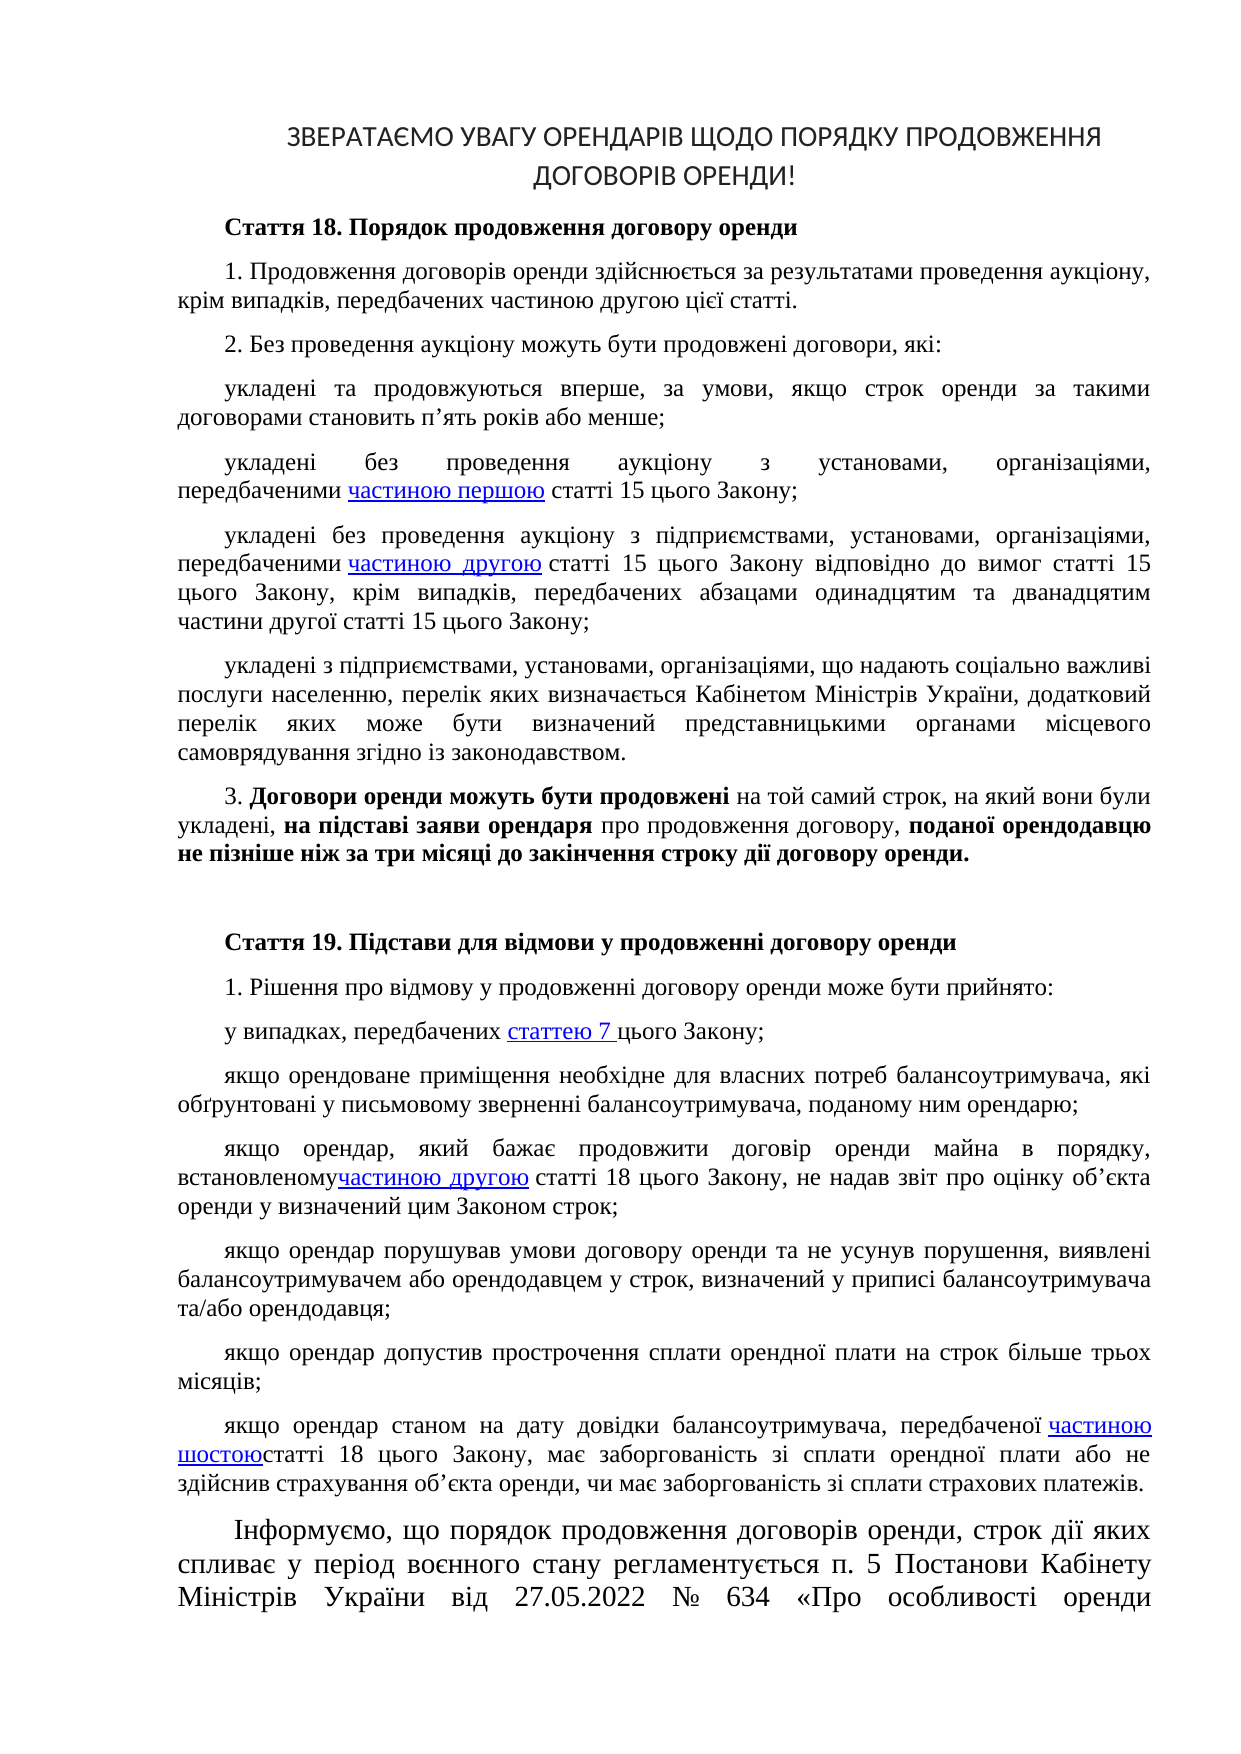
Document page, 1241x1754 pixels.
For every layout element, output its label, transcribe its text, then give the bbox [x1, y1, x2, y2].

text якщо орендар допустив прострочення сплати орендної плати на строк більше трьох місяців; [177, 1337, 1152, 1395]
text 1. Рішення про відмову у продовженні договору оренди може бути прийнято: [177, 972, 1152, 1000]
text 1. Продовження договорів оренди здійснюється за результатами проведення аукціону, крім випадків, передбачених частиною другою цієї статті. [177, 256, 1152, 313]
text 2. Без проведення аукціону можуть бути продовжені договори, які: [177, 329, 1152, 358]
text укладені без проведення аукціону з установами, організаціями, передбаченими частиною першою статті 15 цього Закону; [177, 447, 1152, 504]
text укладені з підприємствами, установами, організаціями, що надають соціально важливі послуги населенню, перелік яких визначається Кабінетом Міністрів України, додатковий перелік яких може бути визначений представницькими органами місцевого самоврядування згідно із законодавством. [177, 650, 1152, 765]
text укладені без проведення аукціону з підприємствами, установами, організаціями, передбаченими частиною другою статті 15 цього Закону відповідно до вимог статті 15 цього Закону, крім випадків, передбачених абзацами одинадцятим та дванадцятим частини другої статті 15 цього Закону; [177, 520, 1152, 635]
text Стаття 18. Порядок продовження договору оренди [177, 212, 1152, 240]
text якщо орендар порушував умови договору оренди та не усунув порушення, виявлені балансоутримувачем або орендодавцем у строк, визначений у приписі балансоутримувача та/або орендодавця; [177, 1235, 1152, 1322]
text якщо орендоване приміщення необхідне для власних потреб балансоутримувача, які обґрунтовані у письмовому зверненні балансоутримувача, поданому ним орендарю; [177, 1060, 1152, 1118]
text якщо орендар, який бажає продовжити договір оренди майна в порядку, встановленомучастиною другою статті 18 цього Закону, не надав звіт про оцінку об’єкта оренди у визначений цим Законом строк; [177, 1133, 1152, 1220]
text у випадках, передбачених статтею 7 цього Закону; [177, 1016, 1152, 1045]
text якщо орендар станом на дату довідки балансоутримувача, передбаченої частиною шостоюстатті 18 цього Закону, має заборгованість зі сплати орендної плати або не здійснив страхування об’єкта оренди, чи має заборгованість зі сплати страхових платежів. [177, 1410, 1152, 1497]
text 3. Договори оренди можуть бути продовжені на той самий строк, на який вони були укладені, на підставі заяви орендаря про продовження договору, поданої орендодавцю не пізніше ніж за три місяці до закінчення строку дії договору оренди. [177, 781, 1152, 867]
text укладені та продовжуються вперше, за умови, якщо строк оренди за такими договорами становить п’ять років або менше; [177, 373, 1152, 431]
text ЗВЕРАТАЄМО УВАГУ ОРЕНДАРІВ ЩОДО ПОРЯДКУ ПРОДОВЖЕННЯ ДОГОВОРІВ ОРЕНДИ! [177, 118, 1152, 192]
text Стаття 19. Підстави для відмови у продовженні договору оренди [177, 927, 1152, 956]
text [177, 1512, 1152, 1613]
